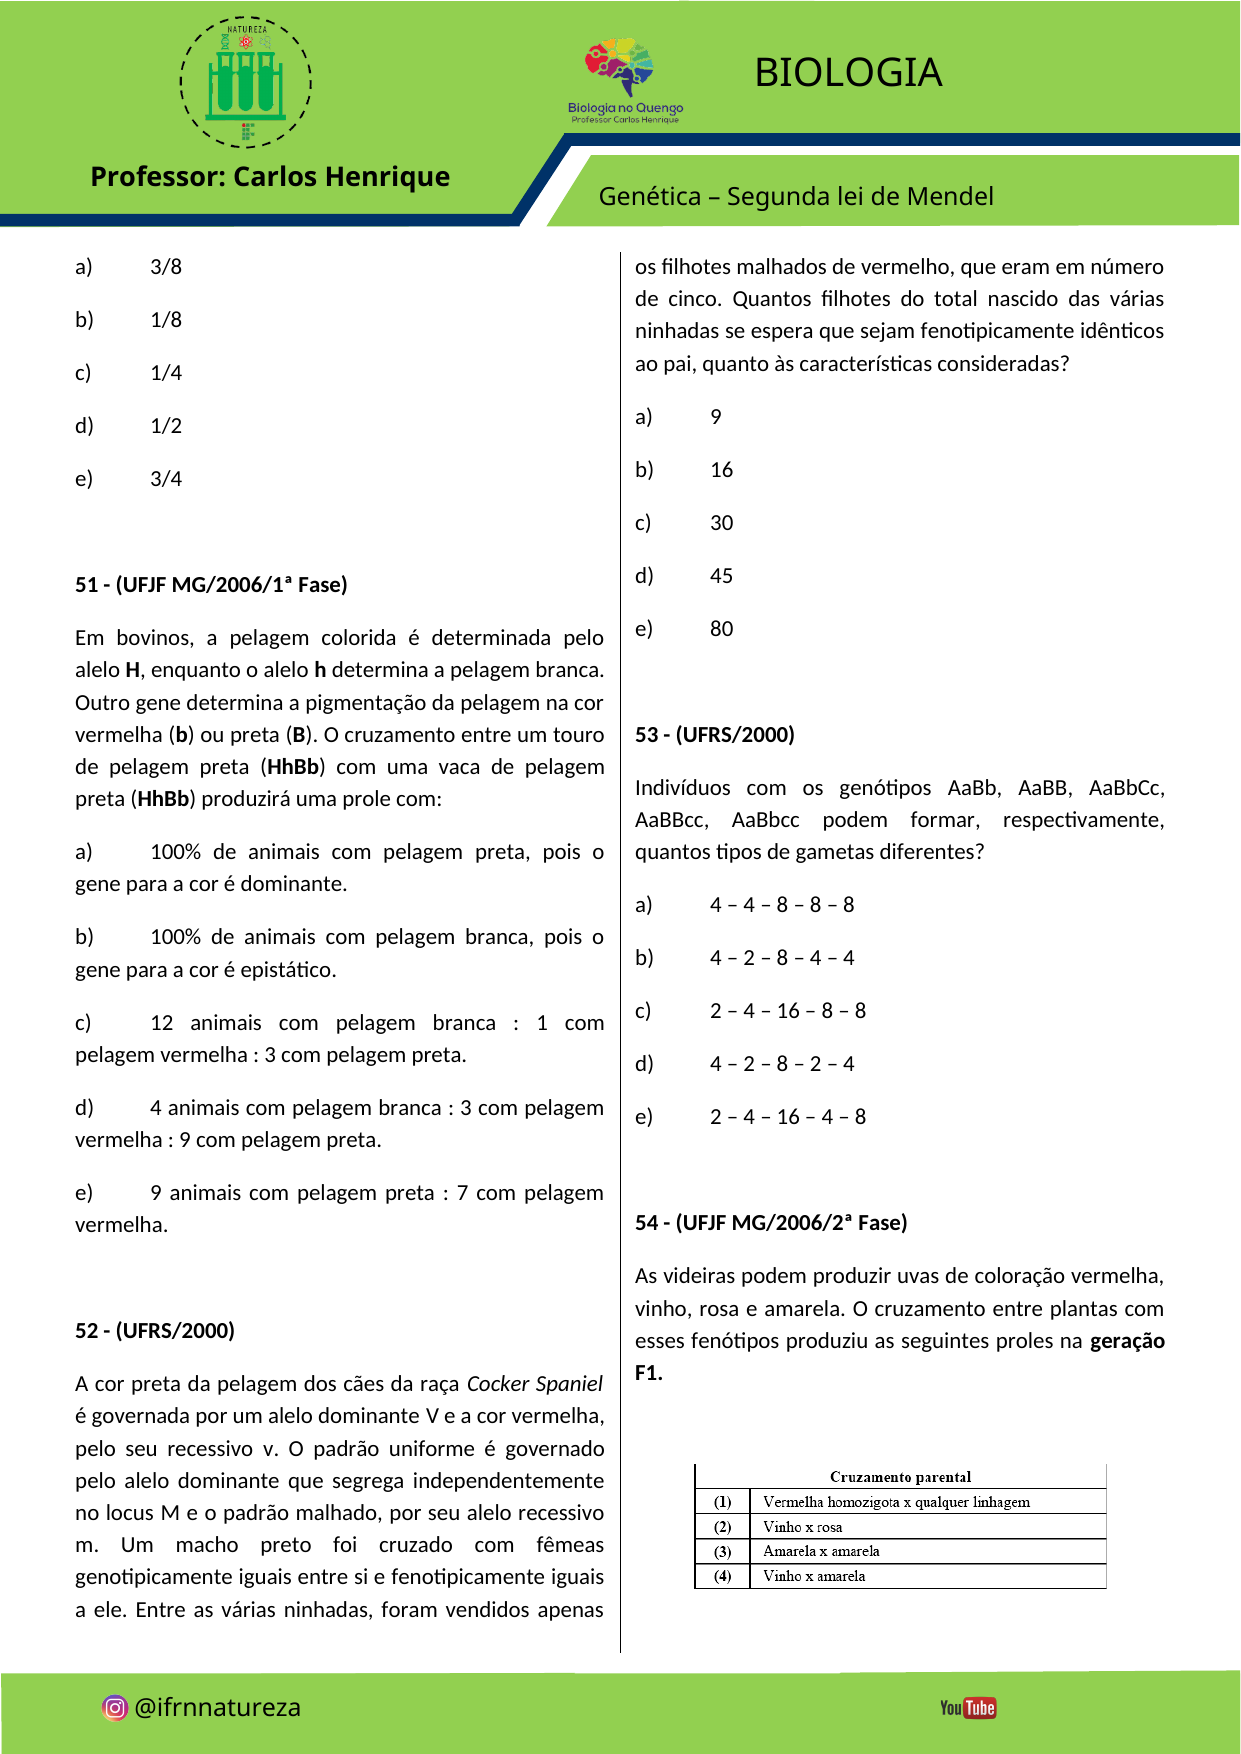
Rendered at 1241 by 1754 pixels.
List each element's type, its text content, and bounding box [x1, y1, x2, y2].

picture [538, 0, 700, 162]
text c) 30 [635, 508, 1165, 536]
text 51 - (UFJF MG/2006/1ª Fase) [75, 570, 605, 598]
text b) 4 – 2 – 8 – 4 – 4 [635, 943, 1165, 971]
text Indivíduos com os genótipos AaBb, AaBB, AaBbCc, AaBBcc, AaBbcc podem formar, respectivamente, quantos tipos de gametas diferentes? [635, 773, 1165, 865]
text a) 9 [635, 402, 1165, 430]
text b) 1/8 [75, 305, 605, 333]
text 53 - (UFRS/2000) [635, 720, 1165, 748]
text e) 3/4 [75, 464, 605, 492]
text e) 2 – 4 – 16 – 4 – 8 [635, 1102, 1165, 1130]
text a) 3/8 [75, 252, 605, 280]
text Em bovinos, a pelagem colorida é determinada pelo alelo H, enquanto o alelo h determina a pelagem branca. Outro gene determina a pigmentação da pelagem na cor vermelha (b) ou preta (B). O cruzamento entre um touro de pelagem preta (HhBb) com uma vaca de pelagem preta (HhBb) produzirá uma prole com: [75, 623, 605, 812]
text d) 4 animais com pelagem branca : 3 com pelagem vermelha : 9 com pelagem preta. [75, 1093, 605, 1153]
text A cor preta da pelagem dos cães da raça Cocker Spaniel é governada por um alelo dominante V e a cor vermelha, pelo seu recessivo v. O padrão uniforme é governado pelo alelo dominante que segrega independentemente no locus M e o padrão malhado, por seu alelo recessivo m. Um macho preto foi cruzado com fêmeas genotipicamente iguais entre si e fenotipicamente iguais a ele. Entre as várias ninhadas, foram vendidos apenas os filhotes malhados de vermelho, que eram em número de cinco. Quantos filhotes do total nascido das várias ninhadas se espera que sejam fenotipicamente idênticos ao pai, quanto às características consideradas? [635, 252, 1165, 377]
text a) 4 – 4 – 8 – 8 – 8 [635, 890, 1165, 918]
picture [940, 1694, 997, 1722]
text As videiras podem produzir uvas de coloração vermelha, vinho, rosa e amarela. O cruzamento entre plantas com esses fenótipos produziu as seguintes proles na geração F1. [635, 1261, 1165, 1386]
text a) 100% de animais com pelagem preta, pois o gene para a cor é dominante. [75, 837, 605, 897]
text d) 4 – 2 – 8 – 2 – 4 [635, 1049, 1165, 1077]
text A cor preta da pelagem dos cães da raça Cocker Spaniel é governada por um alelo dominante V e a cor vermelha, pelo seu recessivo v. O padrão uniforme é governado pelo alelo dominante que segrega independentemente no locus M e o padrão malhado, por seu alelo recessivo m. Um macho preto foi cruzado com fêmeas genotipicamente iguais entre si e fenotipicamente iguais a ele. Entre as várias ninhadas, foram vendidos apenas os filhotes malhados de vermelho, que eram em número de cinco. Quantos filhotes do total nascido das várias ninhadas se espera que sejam fenotipicamente idênticos ao pai, quanto às características consideradas? [75, 1369, 605, 1623]
text e) 80 [635, 614, 1165, 642]
text e) 9 animais com pelagem preta : 7 com pelagem vermelha. [75, 1178, 605, 1238]
text c) 1/4 [75, 358, 605, 386]
text d) 1/2 [75, 411, 605, 439]
text d) 45 [635, 561, 1165, 589]
picture [98, 1691, 132, 1725]
text 54 - (UFJF MG/2006/2ª Fase) [635, 1208, 1165, 1236]
text b) 100% de animais com pelagem branca, pois o gene para a cor é epistático. [75, 922, 605, 983]
text c) 12 animais com pelagem branca : 1 com pelagem vermelha : 3 com pelagem preta. [75, 1008, 605, 1068]
text c) 2 – 4 – 16 – 8 – 8 [635, 996, 1165, 1024]
text b) 16 [635, 455, 1165, 483]
picture [139, 0, 352, 189]
text 52 - (UFRS/2000) [75, 1316, 605, 1344]
